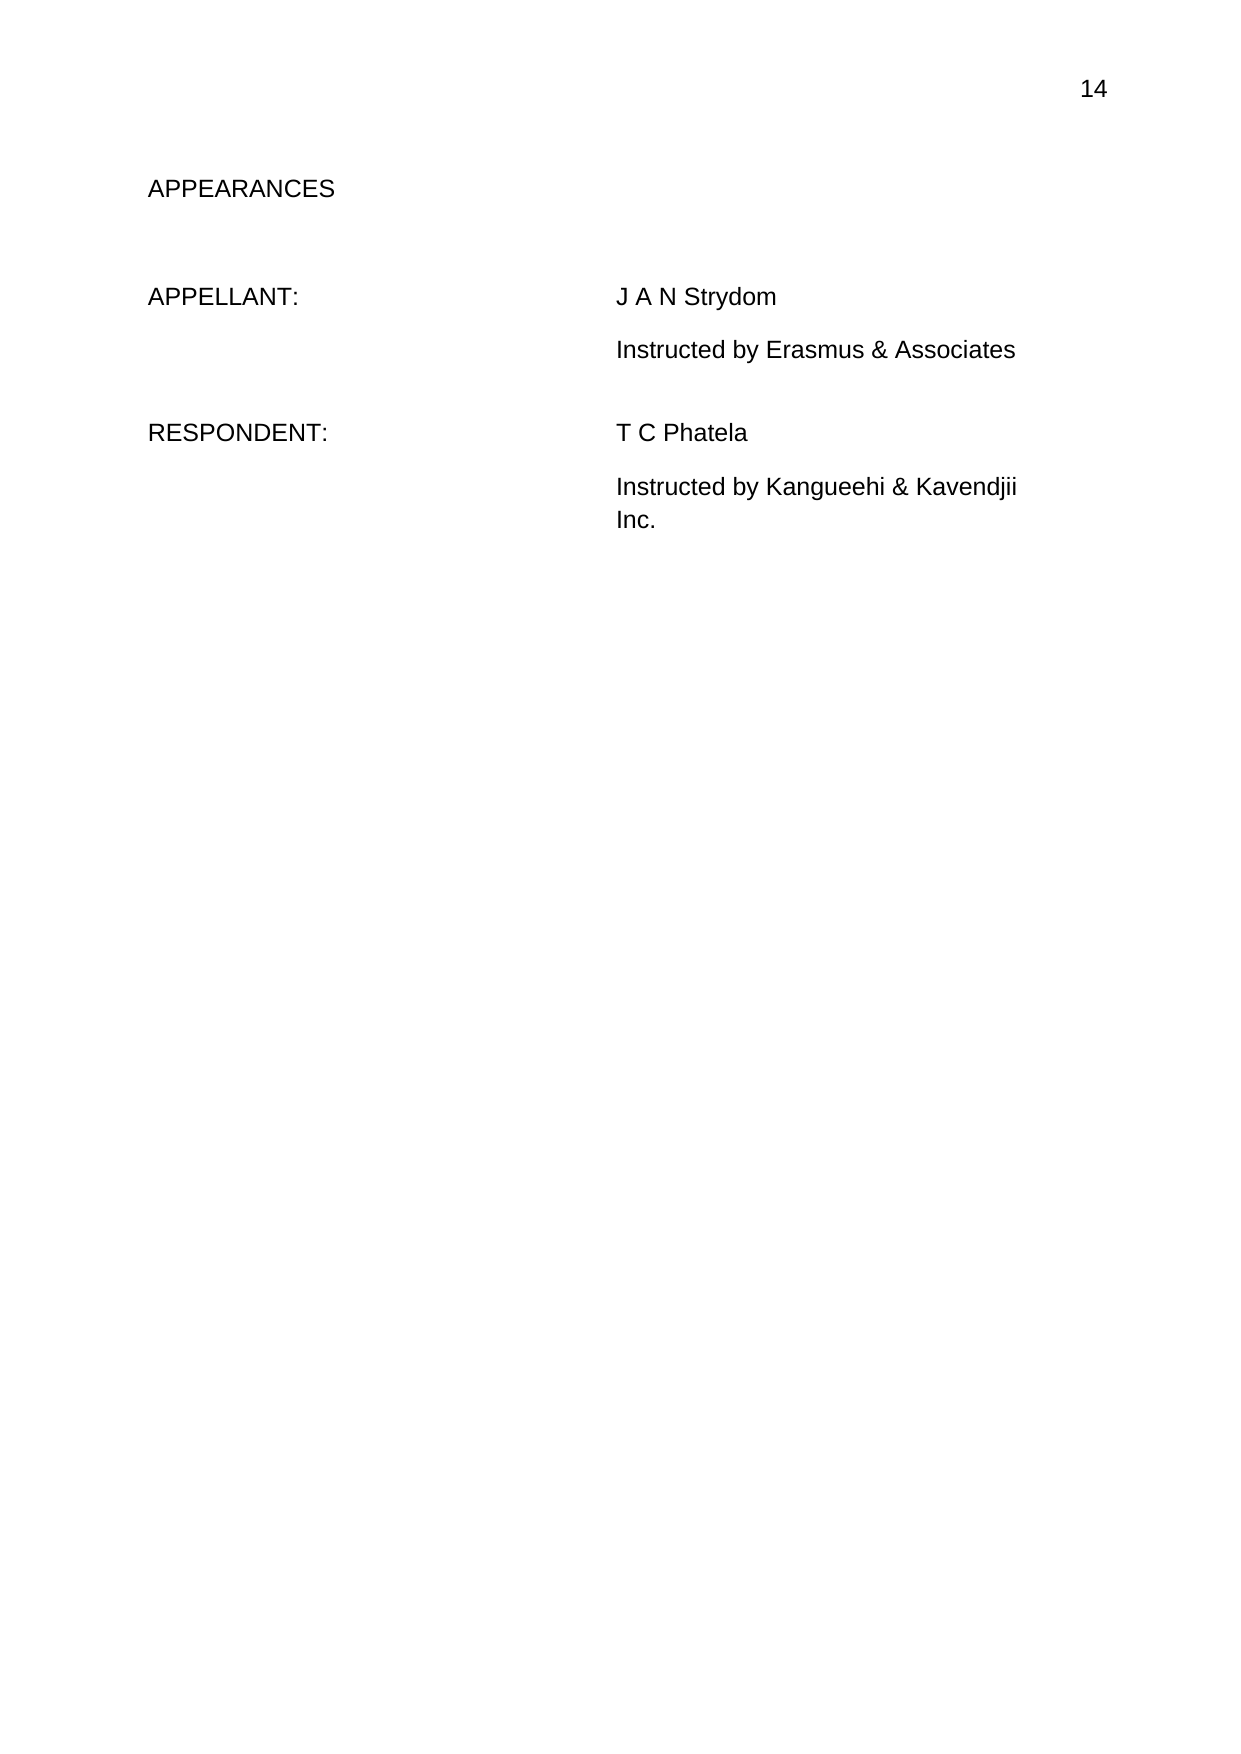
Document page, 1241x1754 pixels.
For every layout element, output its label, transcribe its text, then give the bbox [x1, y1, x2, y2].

table_header APPEARANCES APPELLANT: [148, 174, 604, 364]
table_header J A N Strydom Instructed by Erasmus & Associates [605, 174, 1048, 364]
table_cell T C Phatela Instructed by Kangueehi & Kavendjii Inc. [605, 364, 1048, 558]
table_cell RESPONDENT: [148, 364, 604, 558]
